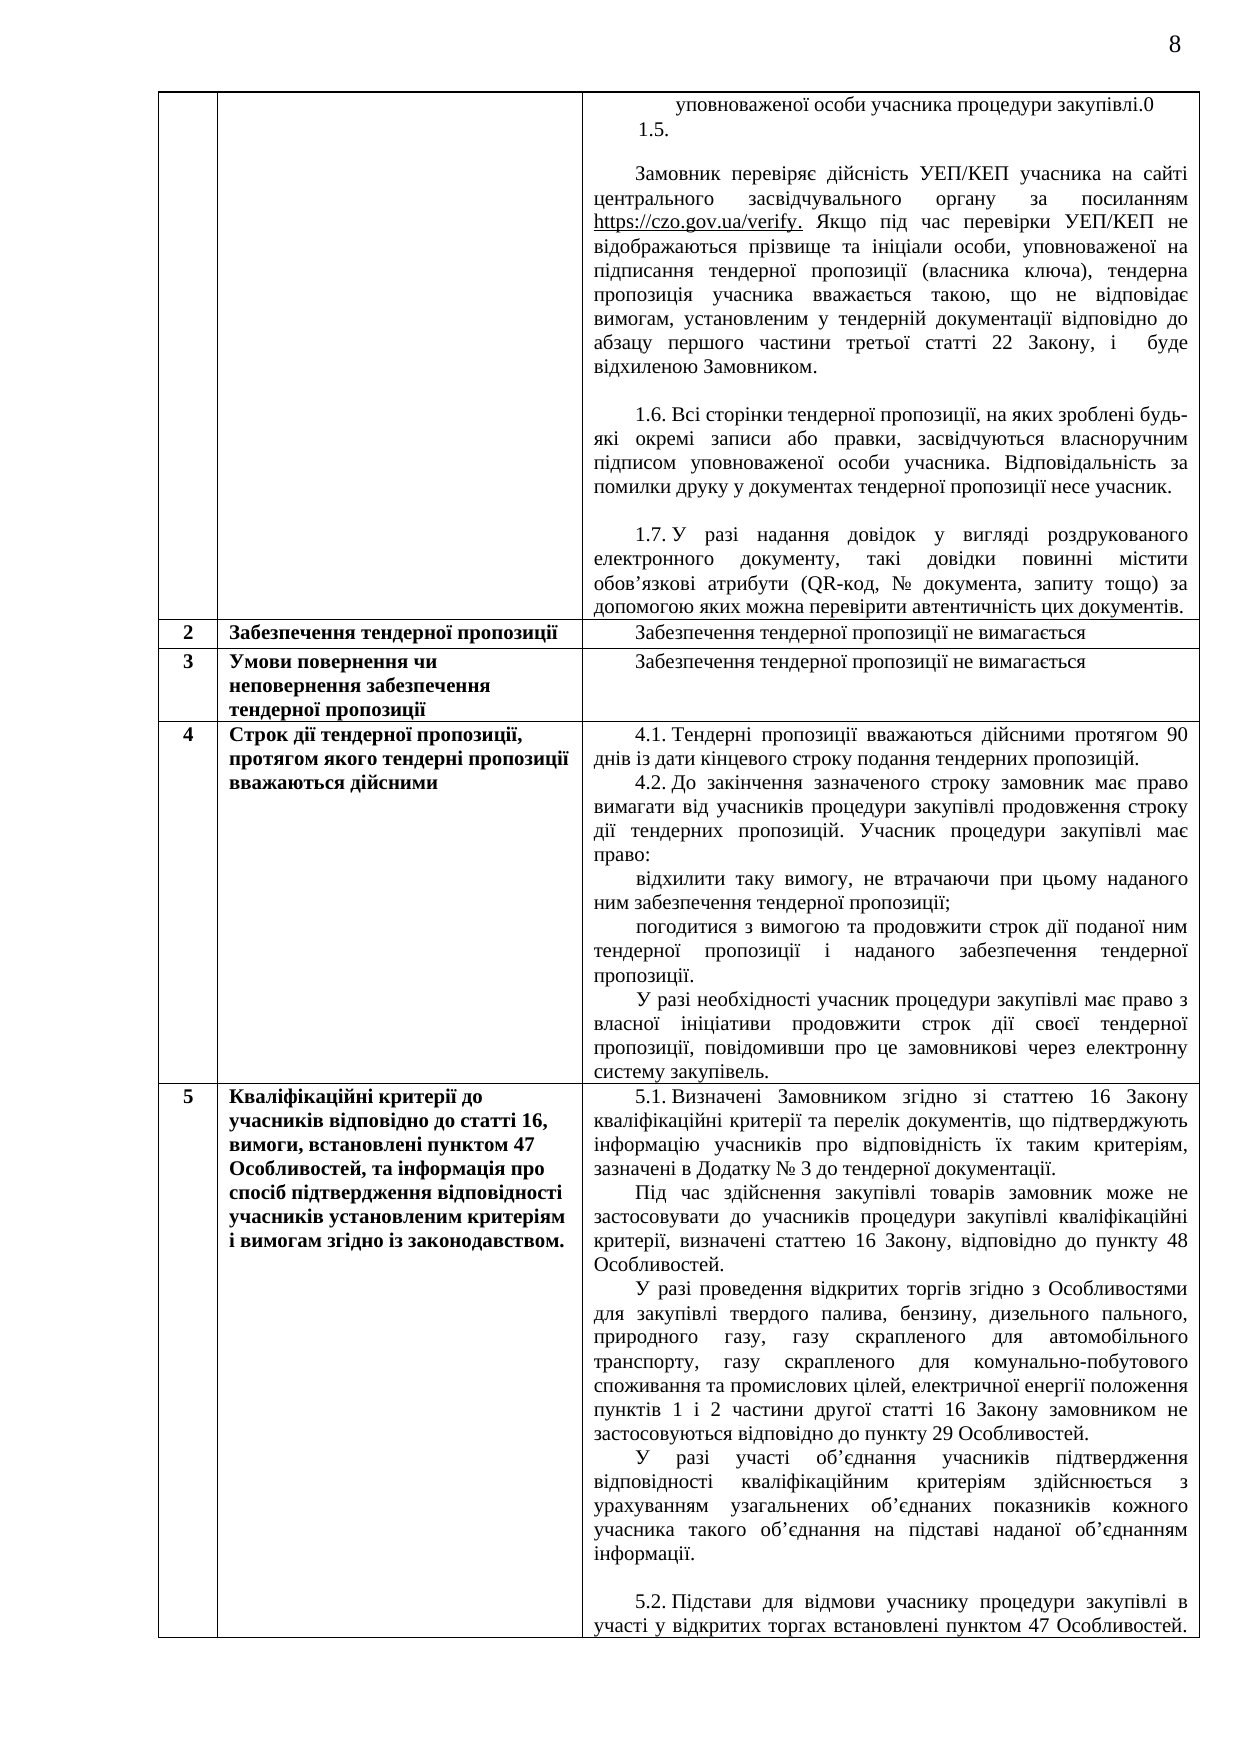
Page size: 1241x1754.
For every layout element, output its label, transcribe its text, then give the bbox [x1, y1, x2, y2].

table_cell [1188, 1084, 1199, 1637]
table_cell 2 [159, 620, 217, 648]
table_cell Забезпечення тендерної пропозиції не вимагається [583, 649, 1199, 721]
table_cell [583, 93, 1199, 618]
table_cell 3 [159, 649, 217, 721]
table_cell Строк дії тендерної пропозиції, протягом якого тендерні пропозиції вважаються дійсними [218, 722, 582, 1083]
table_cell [218, 93, 582, 618]
table_cell 1 [159, 93, 217, 618]
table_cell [218, 1084, 582, 1637]
table_cell Забезпечення тендерної пропозиції не вимагається [583, 620, 1199, 648]
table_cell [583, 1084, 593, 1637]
table_cell 4 [159, 722, 217, 1083]
table_cell Забезпечення тендерної пропозиції [218, 620, 582, 648]
table_cell 5 [159, 1084, 217, 1637]
table_cell 4.1. Тендерні пропозиції вважаються дійсними протягом 90 днів із дати кінцевого строку подання тендерних пропозицій. 4.2. До закінчення зазначеного строку замовник має право вимагати від учасників процедури закупівлі продовження строку дії тендерних пропозицій. Учасник процедури закупівлі має право: відхилити таку вимогу, не втрачаючи при цьому наданого ним забезпечення тендерної пропозиції; погодитися з вимогою та продовжити строк дії поданої ним тендерної пропозиції і наданого забезпечення тендерної пропозиції. У разі необхідності учасник процедури закупівлі має право з власної ініціативи продовжити строк дії своєї тендерної пропозиції, повідомивши про це замовникові через електронну систему закупівель. [583, 722, 1199, 1083]
table_cell Умови повернення чи неповернення забезпечення тендерної пропозиції [218, 649, 582, 721]
